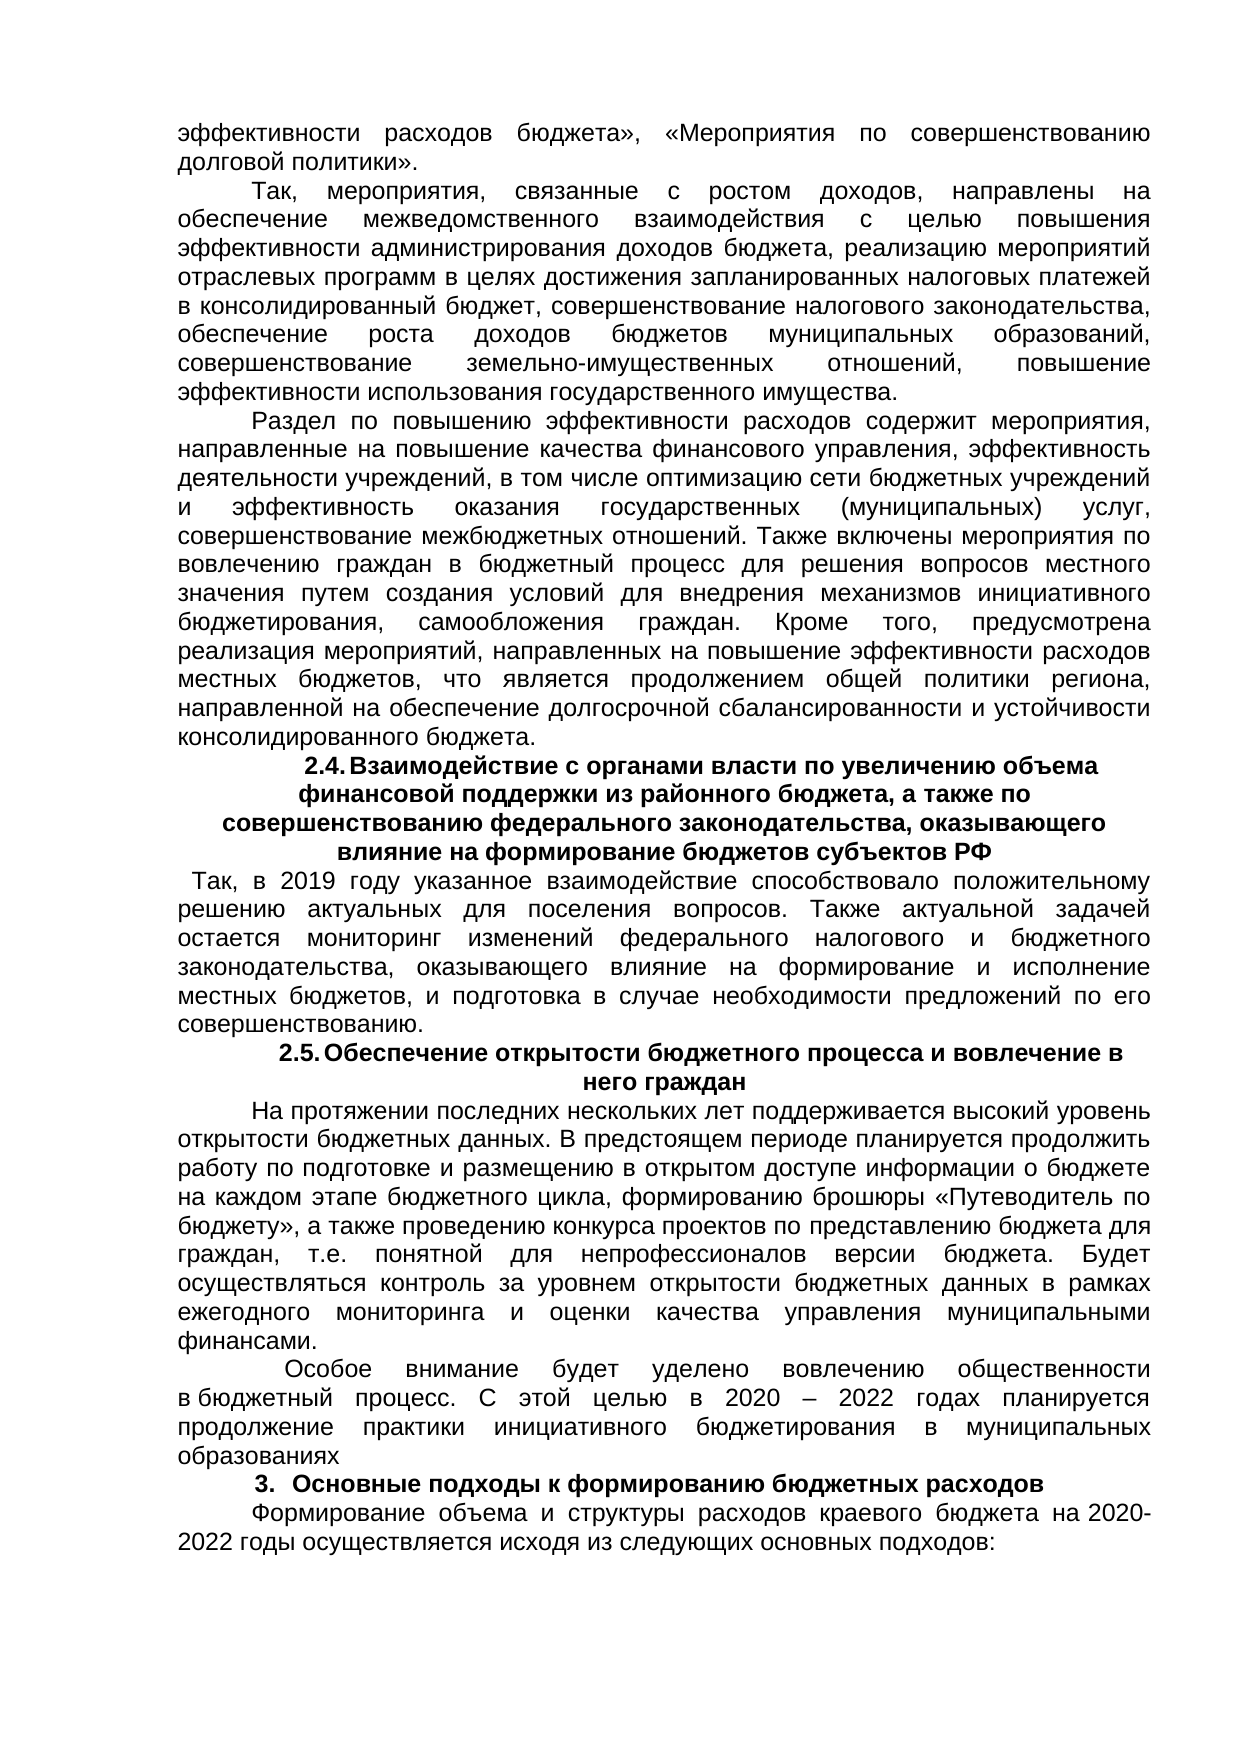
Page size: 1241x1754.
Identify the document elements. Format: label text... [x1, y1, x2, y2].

text На протяжении последних нескольких лет поддерживается высокий уровень открытости бюджетных данных. В предстоящем периоде планируется продолжить работу по подготовке и размещению в открытом доступе информации о бюджете на каждом этапе бюджетного цикла, формированию брошюры «Путеводитель по бюджету», а также проведению конкурса проектов по представлению бюджета для граждан, т.е. понятной для непрофессионалов версии бюджета. Будет осуществляться контроль за уровнем открытости бюджетных данных в рамках ежегодного мониторинга и оценки качества управления муниципальными финансами. [177, 1096, 1152, 1354]
text Особое внимание будет уделено вовлечению общественности в бюджетный процесс. С этой целью в 2020 – 2022 годах планируется продолжение практики инициативного бюджетирования в муниципальных образованиях [177, 1354, 1152, 1469]
list Взаимодействие с органами власти по увеличению объема финансовой поддержки из районного бюджета, а также по совершенствованию федерального законодательства, оказывающего влияние на формирование бюджетов субъектов РФ [177, 751, 1152, 866]
list Обеспечение открытости бюджетного процесса и вовлечение в него граждан [177, 1038, 1152, 1096]
subtitle Основные подходы к формированию бюджетных расходов [177, 1469, 1152, 1498]
text Так, мероприятия, связанные с ростом доходов, направлены на обеспечение межведомственного взаимодействия с целью повышения эффективности администрирования доходов бюджета, реализацию мероприятий отраслевых программ в целях достижения запланированных налоговых платежей в консолидированный бюджет, совершенствование налогового законодательства, обеспечение роста доходов бюджетов муниципальных образований, совершенствование земельно-имущественных отношений, повышение эффективности использования государственного имущества. [177, 176, 1152, 406]
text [177, 118, 1152, 176]
text Формирование объема и структуры расходов краевого бюджета на 2020-2022 годы осуществляется исходя из следующих основных подходов: [177, 1498, 1152, 1556]
text Так, в 2019 году указанное взаимодействие способствовало положительному решению актуальных для поселения вопросов. Также актуальной задачей остается мониторинг изменений федерального налогового и бюджетного законодательства, оказывающего влияние на формирование и исполнение местных бюджетов, и подготовка в случае необходимости предложений по его совершенствованию. [177, 866, 1152, 1038]
text Раздел по повышению эффективности расходов содержит мероприятия, направленные на повышение качества финансового управления, эффективность деятельности учреждений, в том числе оптимизацию сети бюджетных учреждений и эффективность оказания государственных (муниципальных) услуг, совершенствование межбюджетных отношений. Также включены мероприятия по вовлечению граждан в бюджетный процесс для решения вопросов местного значения путем создания условий для внедрения механизмов инициативного бюджетирования, самообложения граждан. Кроме того, предусмотрена реализация мероприятий, направленных на повышение эффективности расходов местных бюджетов, что является продолжением общей политики региона, направленной на обеспечение долгосрочной сбалансированности и устойчивости консолидированного бюджета. [177, 406, 1152, 751]
